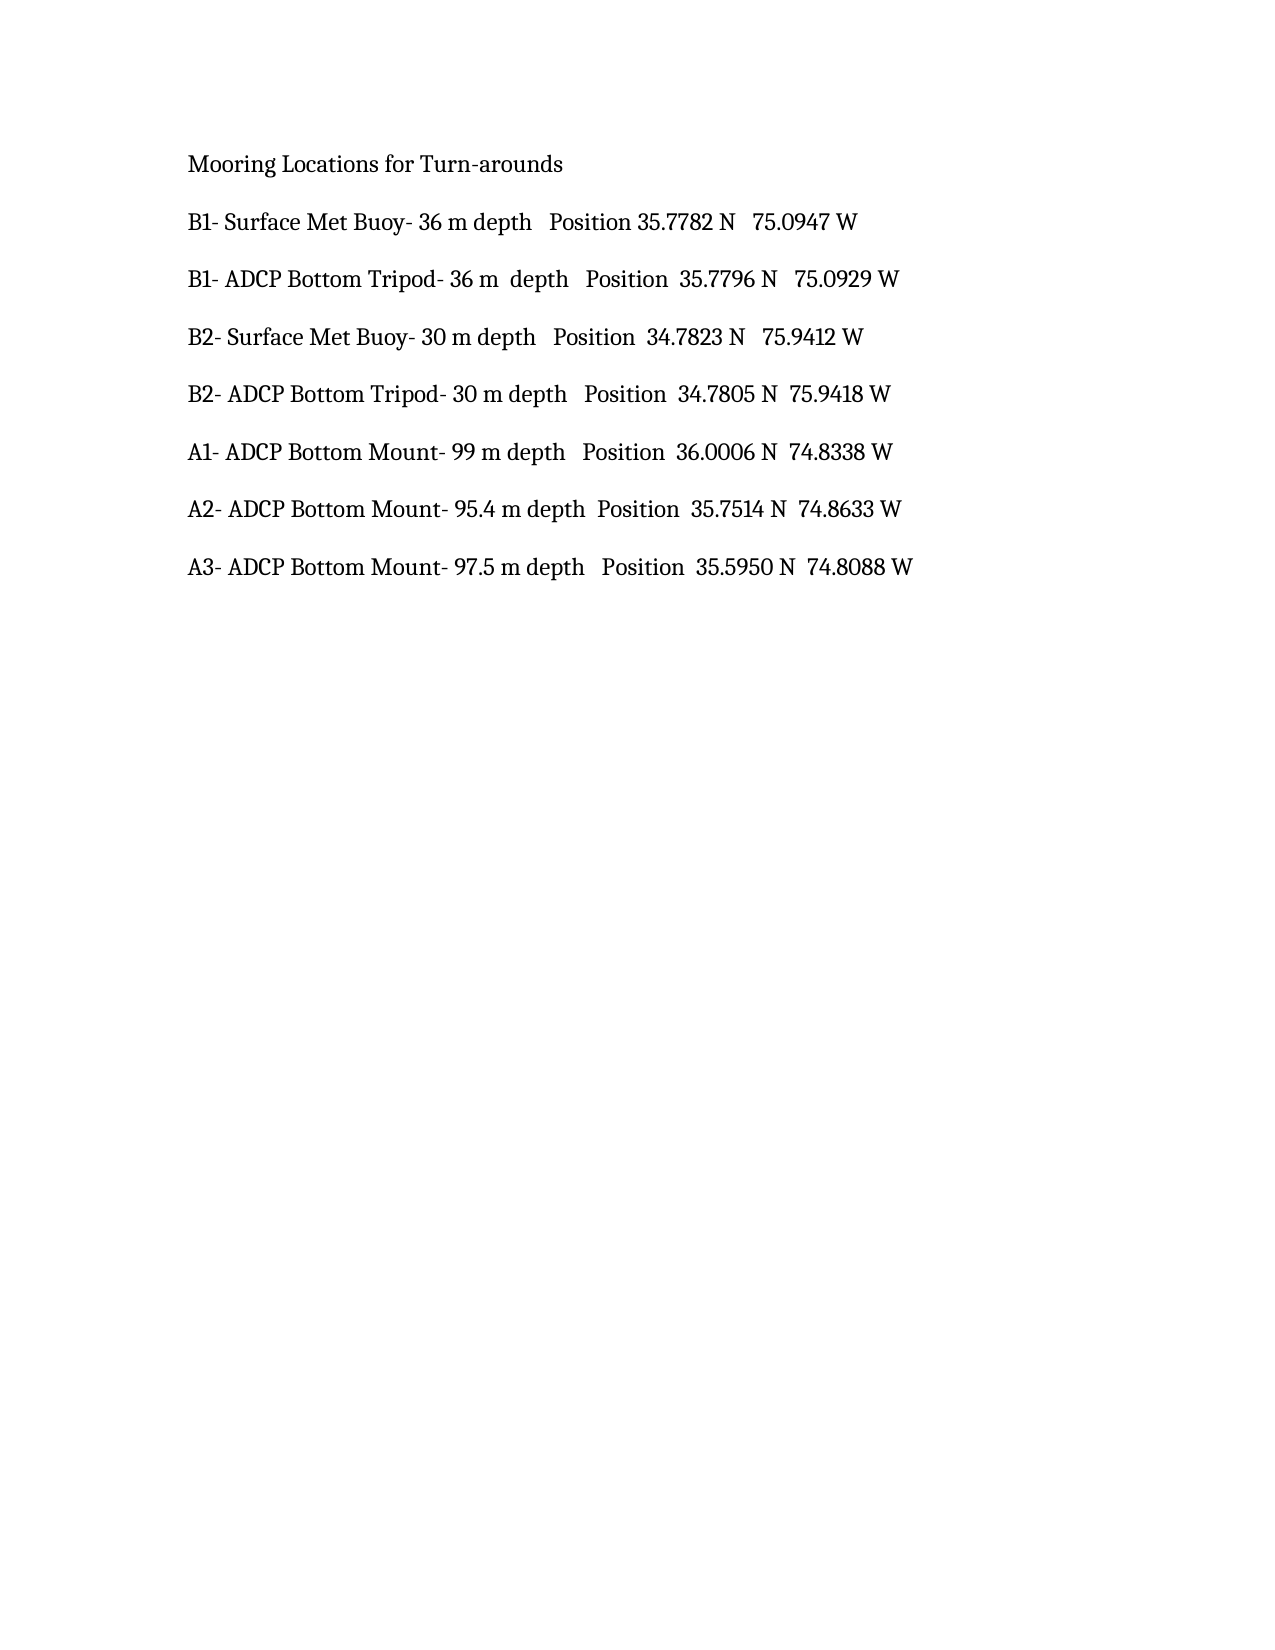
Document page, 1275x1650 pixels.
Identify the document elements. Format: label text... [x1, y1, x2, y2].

text B2- Surface Met Buoy- 30 m depth Position 34.7823 N 75.9412 W [187, 322, 1087, 351]
text Mooring Locations for Turn-arounds [187, 150, 1087, 179]
text A2- ADCP Bottom Mount- 95.4 m depth Position 35.7514 N 74.8633 W [187, 495, 1087, 524]
text B2- ADCP Bottom Tripod- 30 m depth Position 34.7805 N 75.9418 W [187, 380, 1087, 409]
text A3- ADCP Bottom Mount- 97.5 m depth Position 35.5950 N 74.8088 W [187, 552, 1087, 581]
text B1- Surface Met Buoy- 36 m depth Position 35.7782 N 75.0947 W [187, 207, 1087, 236]
text B1- ADCP Bottom Tripod- 36 m depth Position 35.7796 N 75.0929 W [187, 265, 1087, 294]
text A1- ADCP Bottom Mount- 99 m depth Position 36.0006 N 74.8338 W [187, 437, 1087, 466]
